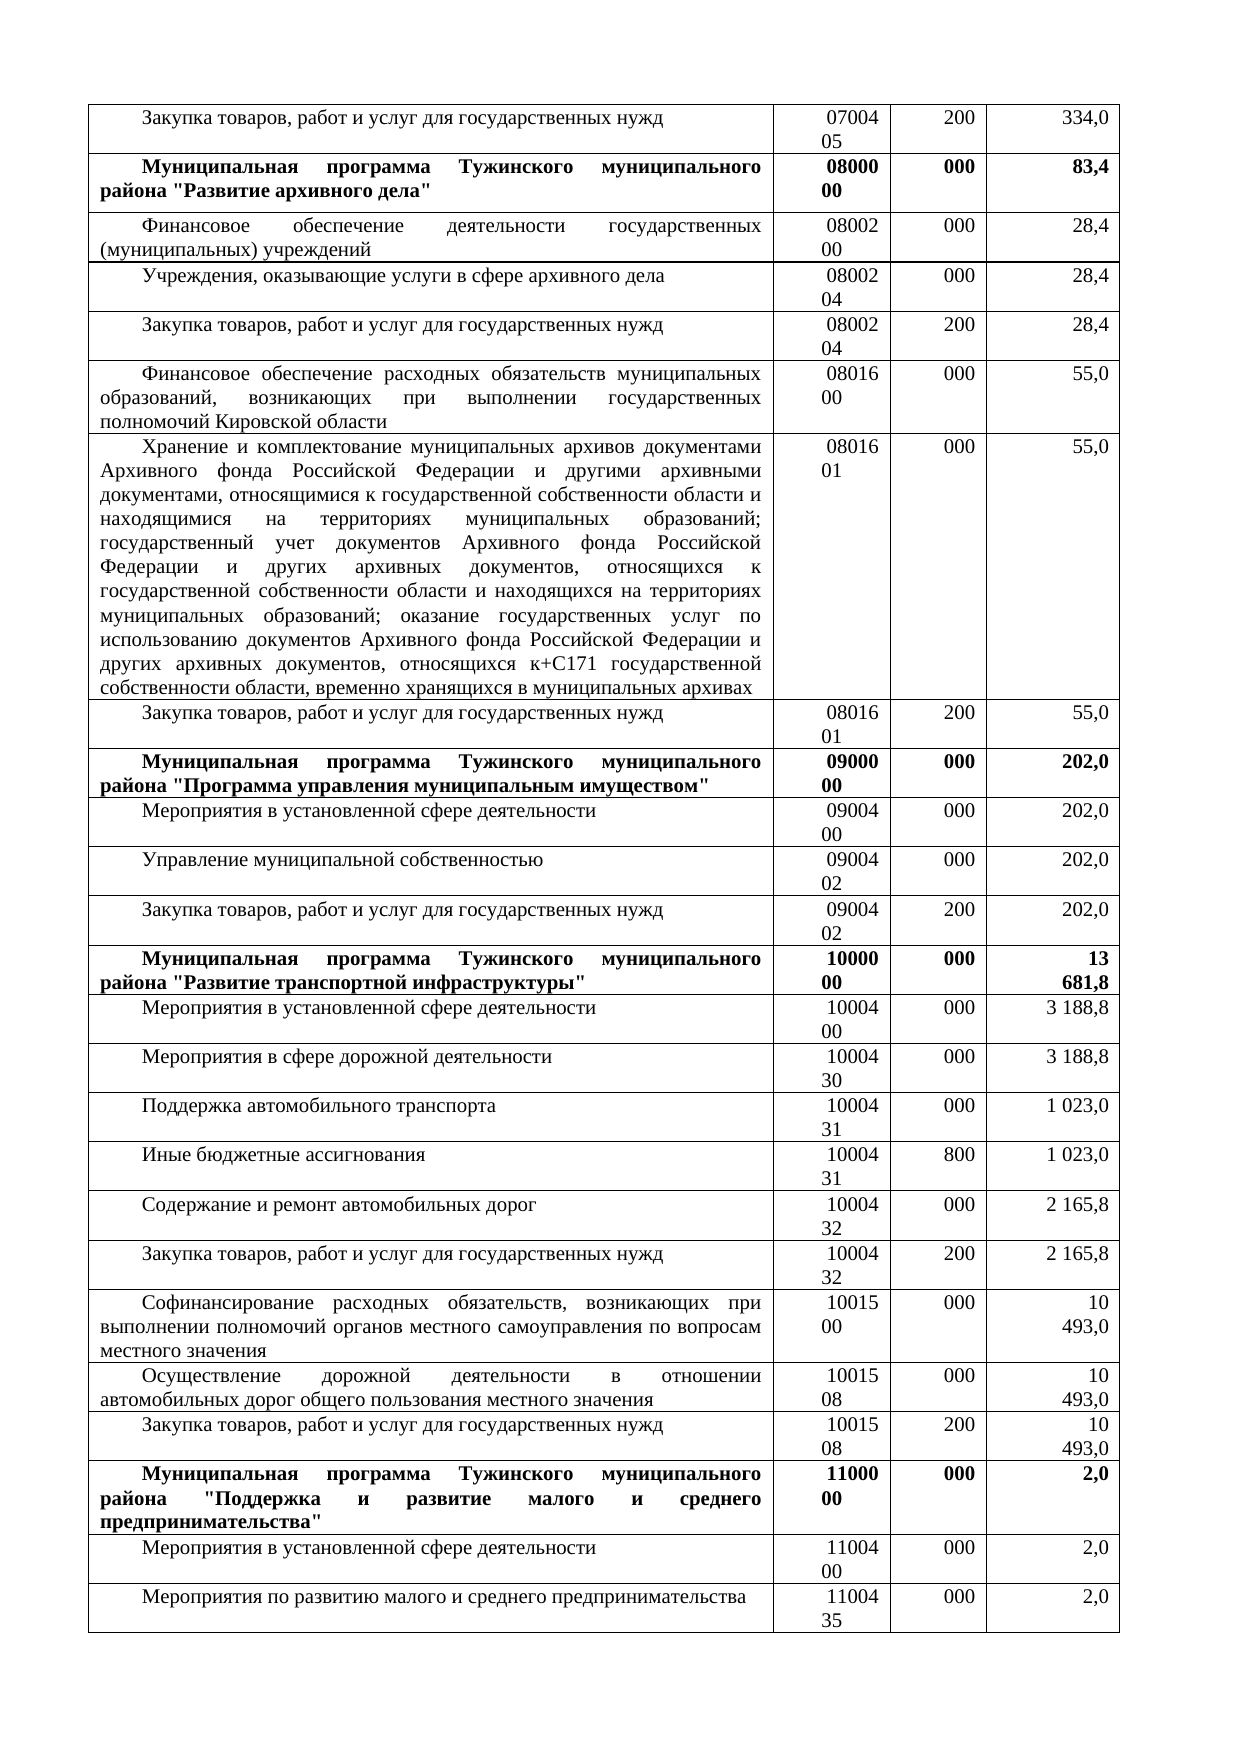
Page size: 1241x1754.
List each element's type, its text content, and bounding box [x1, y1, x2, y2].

table_cell 202,0 [987, 847, 1119, 895]
table_cell 200 [891, 1241, 986, 1289]
table_cell 0801600 [774, 361, 890, 433]
table_cell 1001508 [774, 1412, 890, 1460]
table_cell Закупка товаров, работ и услуг для государственных нужд [89, 105, 773, 153]
table_cell 000 [891, 1044, 986, 1092]
table_cell 000 [891, 263, 986, 311]
table_cell 55,0 [987, 700, 1119, 748]
table_cell Мероприятия по развитию малого и среднего предпринимательства [89, 1584, 773, 1632]
table_cell 10 493,0 [987, 1412, 1119, 1460]
table_cell Финансовое обеспечение расходных обязательств муниципальных образований, возникающих при выполнении государственных полномочий Кировской области [89, 361, 773, 433]
table_cell 000 [891, 1093, 986, 1141]
table_cell 0801601 [774, 700, 890, 748]
table_cell 1000400 [774, 995, 890, 1043]
table_cell Софинансирование расходных обязательств, возникающих при выполнении полномочий органов местного самоуправления по вопросам местного значения [89, 1290, 773, 1362]
table_cell 83,4 [987, 154, 1119, 212]
table_cell 10 493,0 [987, 1363, 1119, 1411]
table_cell 1100400 [774, 1535, 890, 1583]
table_cell Закупка товаров, работ и услуг для государственных нужд [89, 1241, 773, 1289]
table_cell 800 [891, 1142, 986, 1190]
table_cell 000 [891, 1461, 986, 1533]
table_cell 000 [891, 798, 986, 846]
table_cell Управление муниципальной собственностью [89, 847, 773, 895]
table_cell Мероприятия в сфере дорожной деятельности [89, 1044, 773, 1092]
table_cell Закупка товаров, работ и услуг для государственных нужд [89, 312, 773, 360]
table_cell 000 [891, 213, 986, 261]
table_cell 0800000 [774, 154, 890, 212]
table_cell Финансовое обеспечение деятельности государственных (муниципальных) учреждений [89, 213, 773, 261]
table_cell 28,4 [987, 213, 1119, 261]
table_cell 202,0 [987, 896, 1119, 944]
table_cell 000 [891, 1191, 986, 1239]
table_cell Закупка товаров, работ и услуг для государственных нужд [89, 1412, 773, 1460]
table_cell 0700405 [774, 105, 890, 153]
table_cell 1000000 [774, 946, 890, 994]
table_cell 1001508 [774, 1363, 890, 1411]
table_cell 000 [891, 1535, 986, 1583]
table_cell 0800200 [774, 213, 890, 261]
table_cell 000 [891, 749, 986, 797]
table_cell Муниципальная программа Тужинского муниципального района "Развитие транспортной инфраструктуры" [89, 946, 773, 994]
table_cell 28,4 [987, 312, 1119, 360]
table_cell 0900400 [774, 798, 890, 846]
table_cell 202,0 [987, 798, 1119, 846]
table_cell 000 [891, 1584, 986, 1632]
table_cell 000 [891, 946, 986, 994]
table_cell 13 681,8 [987, 946, 1119, 994]
table_cell 2 165,8 [987, 1191, 1119, 1239]
table_cell 1000430 [774, 1044, 890, 1092]
table_cell Мероприятия в установленной сфере деятельности [89, 995, 773, 1043]
table_cell 200 [891, 896, 986, 944]
table_cell 0801601 [774, 434, 890, 699]
table_cell 1000432 [774, 1241, 890, 1289]
table_cell 334,0 [987, 105, 1119, 153]
table_cell 2 165,8 [987, 1241, 1119, 1289]
table_cell 000 [891, 1290, 986, 1362]
table_cell 1 023,0 [987, 1142, 1119, 1190]
table_cell 2,0 [987, 1584, 1119, 1632]
table_cell 000 [891, 434, 986, 699]
table_cell Муниципальная программа Тужинского муниципального района "Программа управления муниципальным имуществом" [89, 749, 773, 797]
table_cell 55,0 [987, 434, 1119, 699]
table_cell 202,0 [987, 749, 1119, 797]
table_cell 0800204 [774, 312, 890, 360]
table_cell Мероприятия в установленной сфере деятельности [89, 1535, 773, 1583]
table_cell 28,4 [987, 263, 1119, 311]
table_cell Муниципальная программа Тужинского муниципального района "Поддержка и развитие малого и среднего предпринимательства" [89, 1461, 773, 1533]
table_cell Осуществление дорожной деятельности в отношении автомобильных дорог общего пользования местного значения [89, 1363, 773, 1411]
table_cell 0900000 [774, 749, 890, 797]
table_cell 1100000 [774, 1461, 890, 1533]
table_cell 000 [891, 154, 986, 212]
table_cell Содержание и ремонт автомобильных дорог [89, 1191, 773, 1239]
table_cell 0800204 [774, 263, 890, 311]
table_cell 000 [891, 847, 986, 895]
table_cell 1000431 [774, 1142, 890, 1190]
table_cell 2,0 [987, 1461, 1119, 1533]
table_cell 000 [891, 995, 986, 1043]
table_cell 200 [891, 700, 986, 748]
table_cell Хранение и комплектование муниципальных архивов документами Архивного фонда Российской Федерации и другими архивными документами, относящимися к государственной собственности области и находящимися на территориях муниципальных образований; государственный учет документов Архивного фонда Российской Федерации и других архивных документов, относящихся к государственной собственности области и находящихся на территориях муниципальных образований; оказание государственных услуг по использованию документов Архивного фонда Российской Федерации и других архивных документов, относящихся к+C171 государственной собственности области, временно хранящихся в муниципальных архивах [89, 434, 773, 699]
table_cell Иные бюджетные ассигнования [89, 1142, 773, 1190]
table_cell 10 493,0 [987, 1290, 1119, 1362]
table_cell Учреждения, оказывающие услуги в сфере архивного дела [89, 263, 773, 311]
table_cell Муниципальная программа Тужинского муниципального района "Развитие архивного дела" [89, 154, 773, 212]
table_cell 3 188,8 [987, 1044, 1119, 1092]
table_cell 2,0 [987, 1535, 1119, 1583]
table_cell 1001500 [774, 1290, 890, 1362]
table_cell 0900402 [774, 896, 890, 944]
table_cell 1 023,0 [987, 1093, 1119, 1141]
table_cell 3 188,8 [987, 995, 1119, 1043]
table_cell 1000431 [774, 1093, 890, 1141]
table_cell 1100435 [774, 1584, 890, 1632]
table_cell 200 [891, 312, 986, 360]
table_cell 1000432 [774, 1191, 890, 1239]
table_cell Закупка товаров, работ и услуг для государственных нужд [89, 700, 773, 748]
table_cell Поддержка автомобильного транспорта [89, 1093, 773, 1141]
table_cell 200 [891, 1412, 986, 1460]
table_cell 55,0 [987, 361, 1119, 433]
table_cell 000 [891, 361, 986, 433]
table_cell Закупка товаров, работ и услуг для государственных нужд [89, 896, 773, 944]
table_cell Мероприятия в установленной сфере деятельности [89, 798, 773, 846]
table_cell 000 [891, 1363, 986, 1411]
table_cell 0900402 [774, 847, 890, 895]
table_cell 200 [891, 105, 986, 153]
